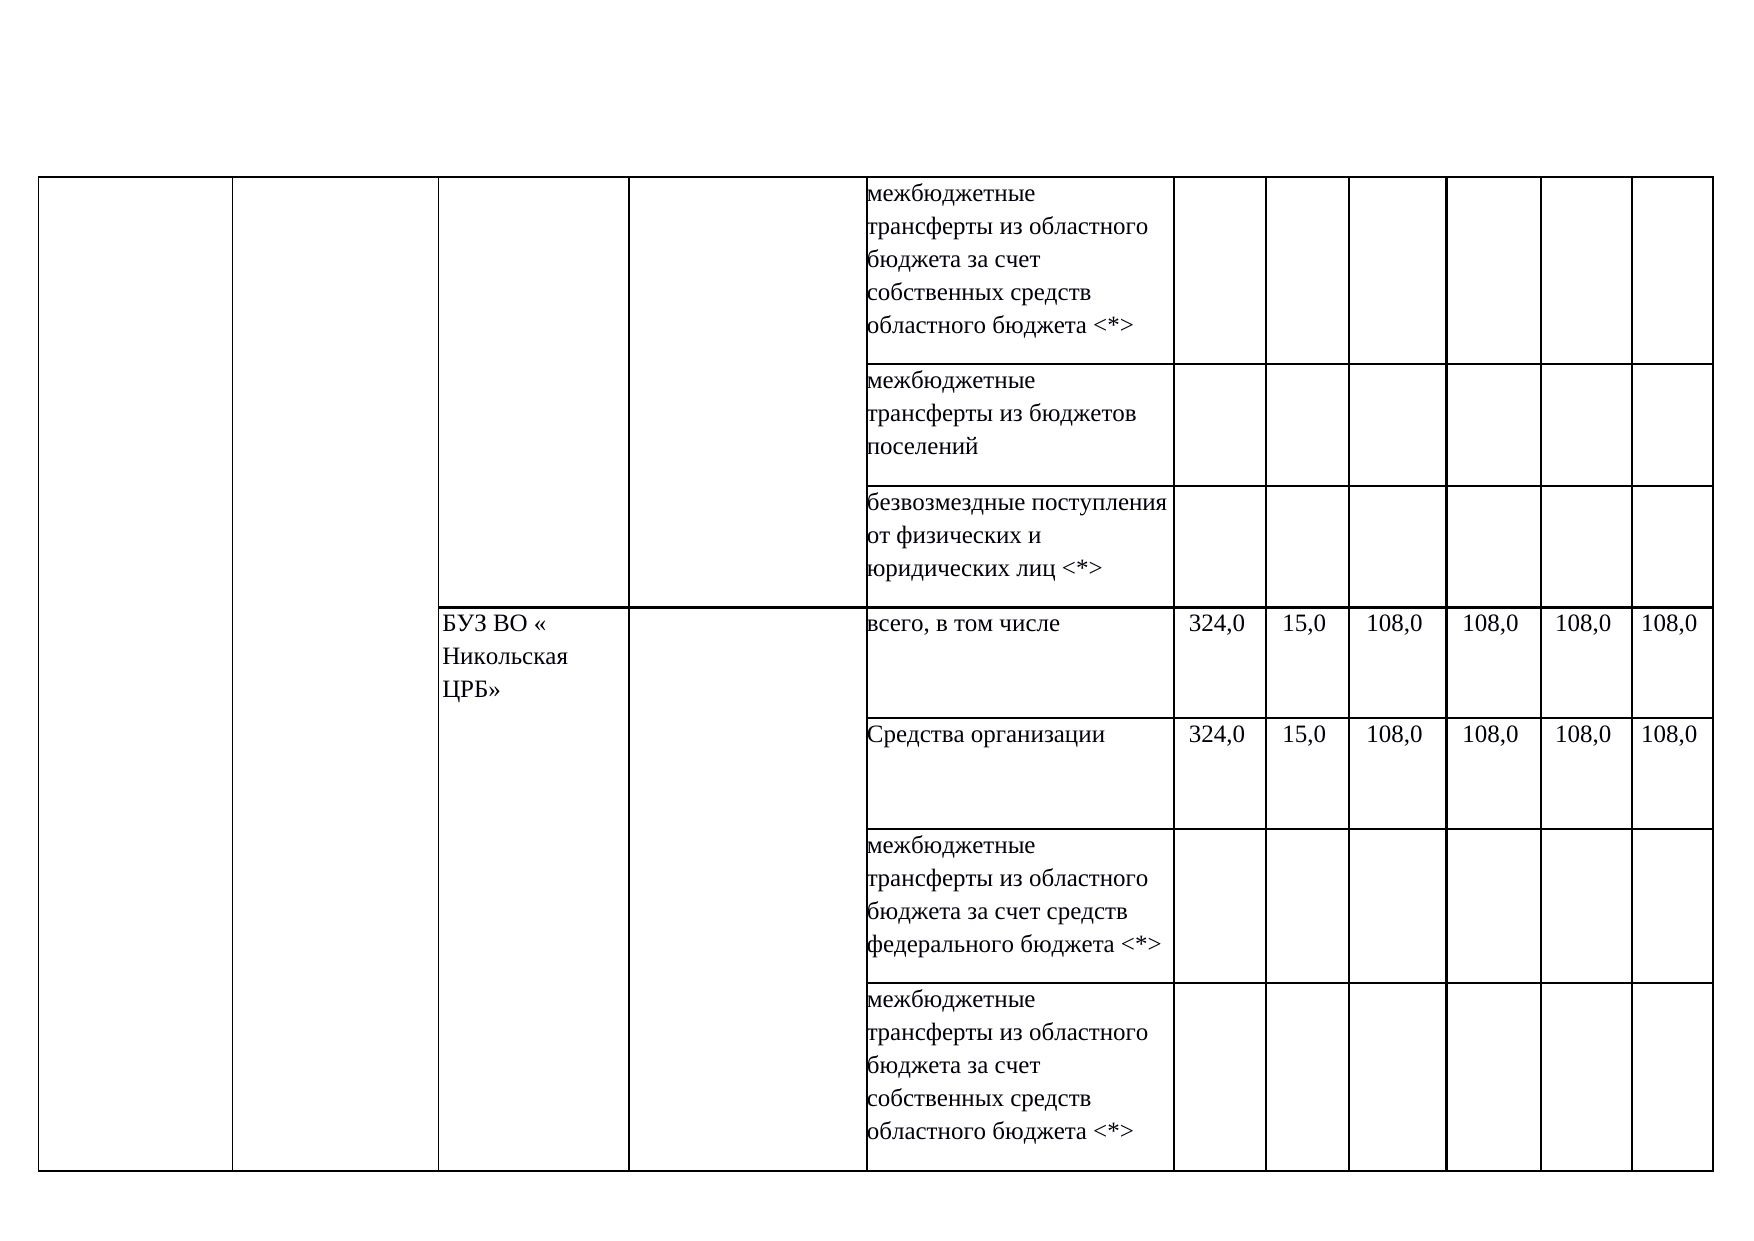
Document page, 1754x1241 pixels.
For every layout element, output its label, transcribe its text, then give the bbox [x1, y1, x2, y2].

table_cell [630, 609, 866, 1170]
table_cell 108,0 [1633, 719, 1712, 828]
table_cell [1448, 178, 1540, 363]
table_cell межбюджетные трансферты из бюджетов поселений [868, 365, 1173, 485]
table_cell [1542, 984, 1631, 1170]
table_cell 324,0 [1175, 719, 1265, 828]
table_cell безвозмездные поступления от физических и юридических лиц <*> [868, 487, 1173, 606]
table_cell 108,0 [1448, 609, 1540, 717]
table_cell [1267, 984, 1348, 1170]
table_cell [1448, 830, 1540, 982]
table_cell [1350, 365, 1445, 485]
table_cell 108,0 [1542, 609, 1631, 717]
table_cell БУЗ ВО « Никольская ЦРБ» [439, 609, 628, 1170]
table_cell [1542, 178, 1631, 363]
table_cell [1350, 178, 1445, 363]
table_cell 15,0 [1267, 719, 1348, 828]
table_cell 108,0 [1633, 609, 1712, 717]
table_cell [1350, 487, 1445, 606]
table_cell [1267, 365, 1348, 485]
table_cell 108,0 [1350, 609, 1445, 717]
table_cell [1633, 365, 1712, 485]
table_cell [1542, 830, 1631, 982]
table_cell [1175, 178, 1265, 363]
table_cell 108,0 [1448, 719, 1540, 828]
table_cell [1542, 487, 1631, 606]
table_cell [1175, 984, 1265, 1170]
table_cell [1267, 487, 1348, 606]
table_cell [1350, 830, 1445, 982]
table_cell [1175, 487, 1265, 606]
table_cell [1633, 984, 1712, 1170]
table_cell 324,0 [1175, 609, 1265, 717]
table_cell 108,0 [1542, 719, 1631, 828]
table_cell [1448, 487, 1540, 606]
table_cell 15,0 [1267, 609, 1348, 717]
table_cell [1448, 984, 1540, 1170]
table_cell [1448, 365, 1540, 485]
table_cell [1175, 830, 1265, 982]
table_cell межбюджетные трансферты из областного бюджета за счет средств федерального бюджета <*> [868, 830, 1173, 982]
table_cell Средства организации [868, 719, 1173, 828]
table_cell всего, в том числе [868, 609, 1173, 717]
table_cell [1175, 365, 1265, 485]
table_cell [1542, 365, 1631, 485]
table_cell межбюджетные трансферты из областного бюджета за счет собственных средств областного бюджета <*> [868, 178, 1173, 363]
table_cell 108,0 [1350, 719, 1445, 828]
table_cell [1267, 830, 1348, 982]
table_cell [1633, 178, 1712, 363]
table_cell [1633, 487, 1712, 606]
table_cell [1267, 178, 1348, 363]
table_cell [1350, 984, 1445, 1170]
table_cell [1633, 830, 1712, 982]
table_cell межбюджетные трансферты из областного бюджета за счет собственных средств областного бюджета <*> [868, 984, 1173, 1170]
